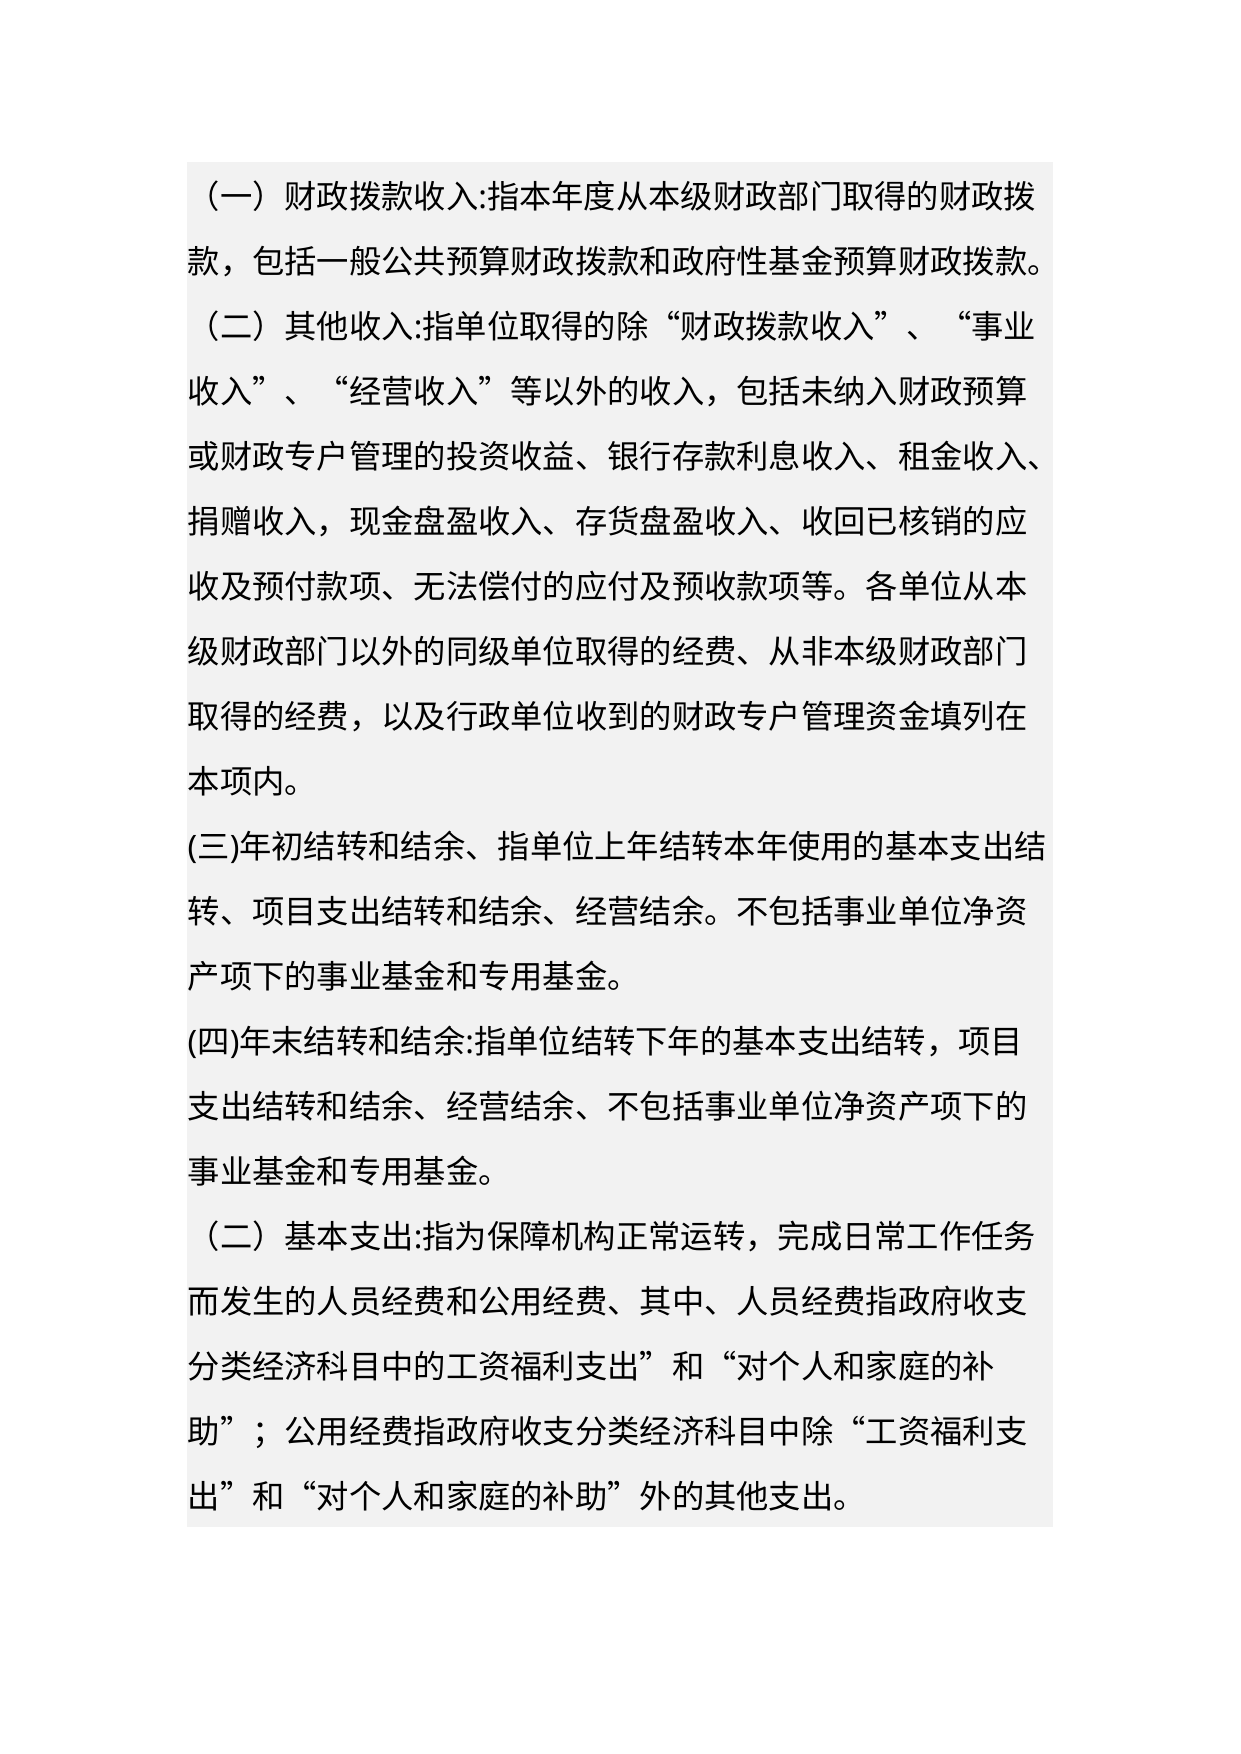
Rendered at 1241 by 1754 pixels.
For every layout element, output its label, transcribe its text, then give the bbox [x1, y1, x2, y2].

text （二）基本支出:指为保障机构正常运转，完成日常工作任务而发生的人员经费和公用经费、其中、人员经费指政府收支分类经济科目中的工资福利支出”和“对个人和家庭的补助”；公用经费指政府收支分类经济科目中除“工资福利支出”和“对个人和家庭的补助”外的其他支出。 [187, 1202, 1053, 1527]
text （二）其他收入:指单位取得的除“财政拨款收入”、“事业收入”、“经营收入”等以外的收入，包括未纳入财政预算或财政专户管理的投资收益、银行存款利息收入、租金收入、捐赠收入，现金盘盈收入、存货盘盈收入、收回已核销的应收及预付款项、无法偿付的应付及预收款项等。各单位从本级财政部门以外的同级单位取得的经费、从非本级财政部门取得的经费，以及行政单位收到的财政专户管理资金填列在本项内。 (三)年初结转和结余、指单位上年结转本年使用的基本支出结转、项目支出结转和结余、经营结余。不包括事业单位净资产项下的事业基金和专用基金。 (四)年末结转和结余:指单位结转下年的基本支出结转，项目支出结转和结余、经营结余、不包括事业单位净资产项下的事业基金和专用基金。 [187, 292, 1053, 1202]
text （一）财政拨款收入:指本年度从本级财政部门取得的财政拨款，包括一般公共预算财政拨款和政府性基金预算财政拨款。 [187, 162, 1053, 292]
